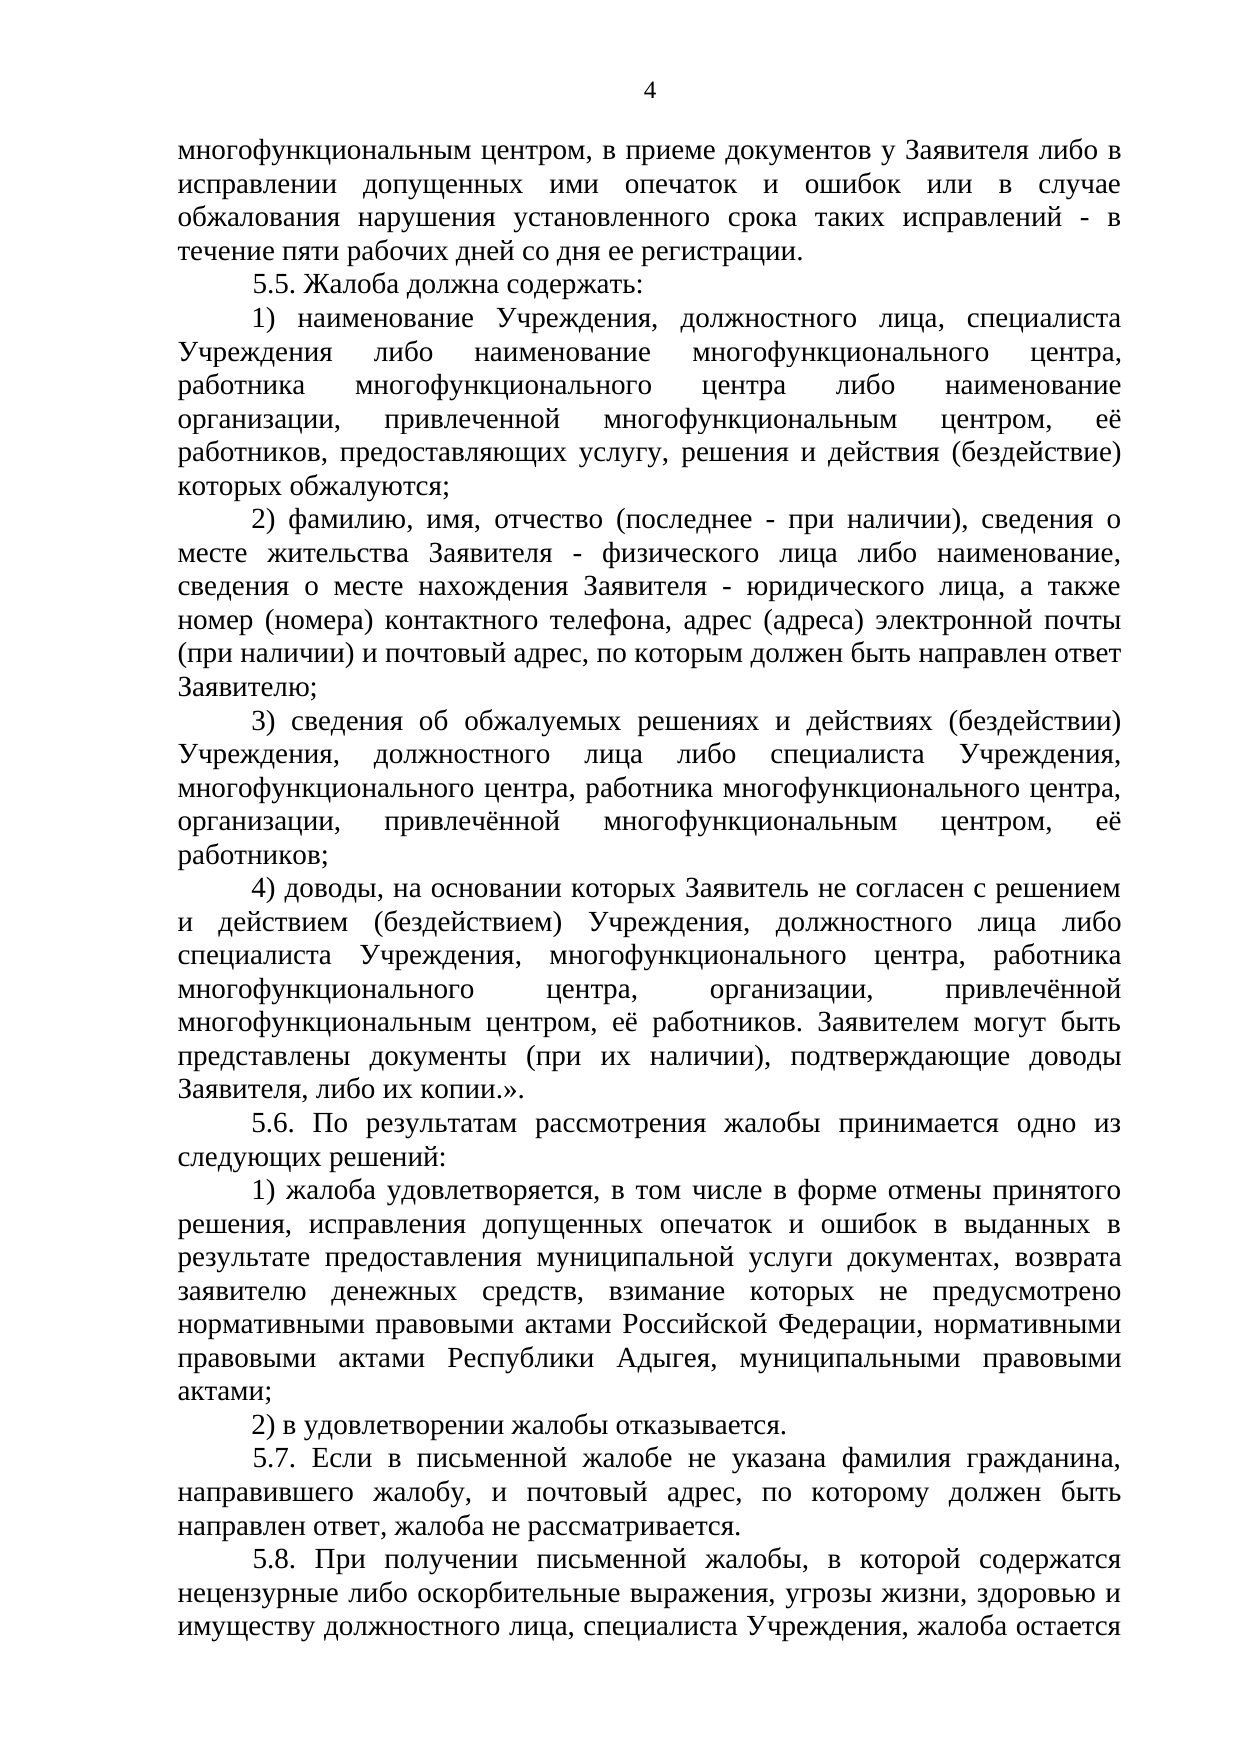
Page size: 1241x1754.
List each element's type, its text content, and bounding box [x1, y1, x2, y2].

text 4) доводы, на основании которых Заявитель не согласен с решением и действием (бездействием) Учреждения, должностного лица либо специалиста Учреждения, многофункционального центра, работника многофункционального центра, организации, привлечённой многофункциональным центром, её работников. Заявителем могут быть представлены документы (при их наличии), подтверждающие доводы Заявителя, либо их копии.». [177, 870, 1122, 1105]
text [177, 132, 1122, 267]
text 5.5. Жалоба должна содержать: [177, 267, 1122, 300]
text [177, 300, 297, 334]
text 5.6. По результатам рассмотрения жалобы принимается одно из следующих решений: [177, 1105, 1122, 1172]
text 3) сведения об обжалуемых решениях и действиях (бездействии) Учреждения, должностного лица либо специалиста Учреждения, многофункционального центра, работника многофункционального центра, организации, привлечённой многофункциональным центром, её работников; [177, 703, 1122, 870]
text 1) жалоба удовлетворяется, в том числе в форме отмены принятого решения, исправления допущенных опечаток и ошибок в выданных в результате предоставления муниципальной услуги документах, возврата заявителю денежных средств, взимание которых не предусмотрено нормативными правовыми актами Российской Федерации, нормативными правовыми актами Республики Адыгея, муниципальными правовыми актами; [177, 1172, 1122, 1407]
text 5.7. Если в письменной жалобе не указана фамилия гражданина, направившего жалобу, и почтовый адрес, по которому должен быть направлен ответ, жалоба не рассматривается. [177, 1441, 1122, 1541]
text 2) в удовлетворении жалобы отказывается. [177, 1407, 1122, 1441]
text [177, 1541, 1122, 1642]
text 1) наименование Учреждения, должностного лица, специалиста Учреждения либо наименование многофункционального центра, работника многофункционального центра либо наименование организации, привлеченной многофункциональным центром, её работников, предоставляющих услугу, решения и действия (бездействие) которых обжалуются; [442, 434, 1122, 501]
text 2) фамилию, имя, отчество (последнее - при наличии), сведения о месте жительства Заявителя - физического лица либо наименование, сведения о месте нахождения Заявителя - юридического лица, а также номер (номера) контактного телефона, адрес (адреса) электронной почты (при наличии) и почтовый адрес, по которым должен быть направлен ответ Заявителю; [177, 501, 1122, 703]
